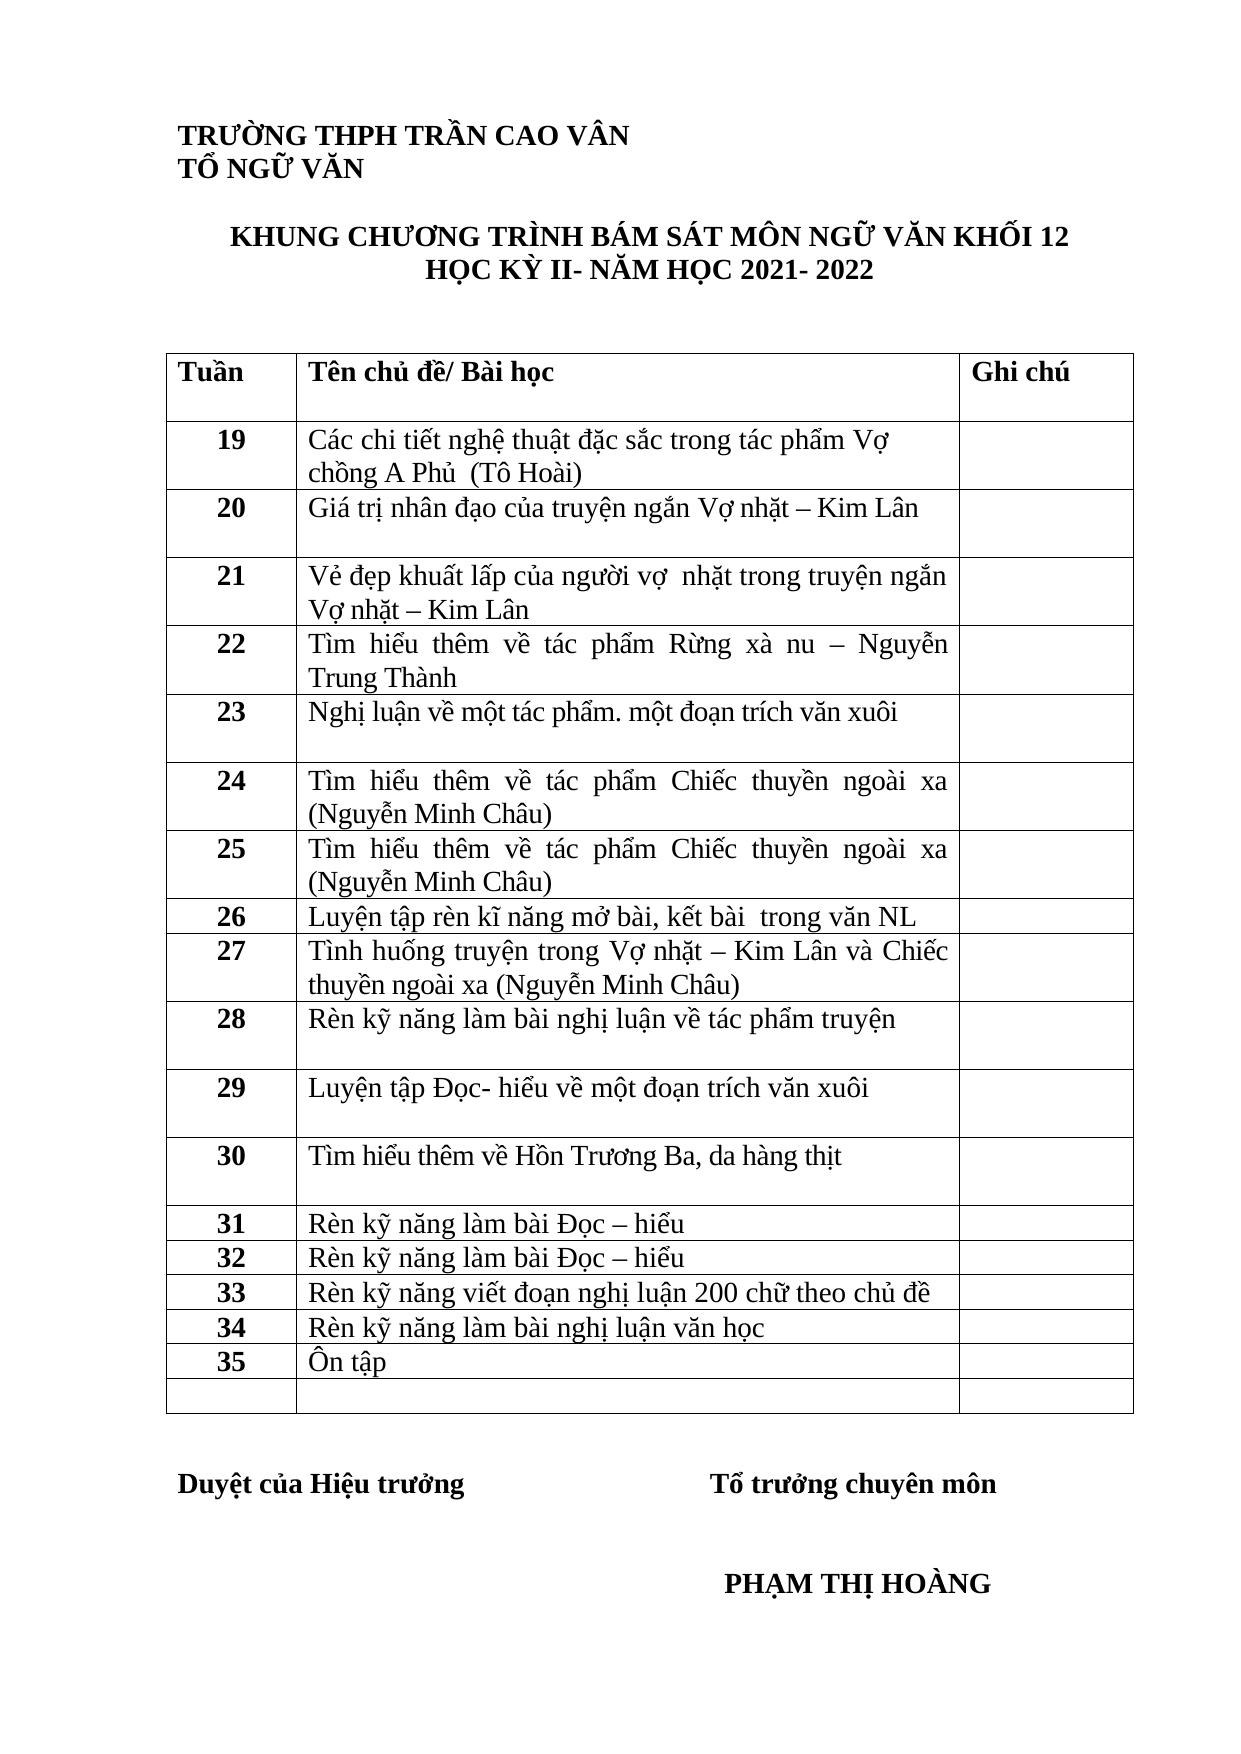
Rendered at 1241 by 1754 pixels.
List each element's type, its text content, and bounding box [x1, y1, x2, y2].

table_cell [960, 1206, 1133, 1239]
table_cell 29 [167, 1070, 296, 1137]
table_cell [960, 1241, 1133, 1274]
table_cell [297, 1379, 959, 1412]
text KHUNG CHƯƠNG TRÌNH BÁM SÁT MÔN NGỮ VĂN KHỐI 12 [177, 219, 1122, 252]
table_cell 28 [167, 1002, 296, 1069]
table_cell [960, 626, 1133, 693]
table_cell 21 [167, 558, 296, 625]
table_cell [960, 934, 1133, 1001]
table_cell 19 [167, 422, 296, 489]
text Duyệt của Hiệu trưởng Tổ trưởng chuyên môn [177, 1466, 1122, 1499]
table_cell Vẻ đẹp khuất lấp của người vợ nhặt trong truyện ngắn Vợ nhặt – Kim Lân [297, 558, 959, 625]
table_cell [960, 1310, 1133, 1343]
table_cell 25 [167, 831, 296, 898]
table_cell [960, 1138, 1133, 1205]
table_header Tuần [167, 354, 296, 421]
table_cell 35 [167, 1344, 296, 1378]
table_cell 20 [167, 490, 296, 557]
table_cell Rèn kỹ năng làm bài nghị luận về tác phẩm truyện [297, 1002, 959, 1069]
table_cell 33 [167, 1275, 296, 1309]
table_cell [960, 1002, 1133, 1069]
table_cell Tình huống truyện trong Vợ nhặt – Kim Lân và Chiếc thuyền ngoài xa (Nguyễn Minh Châu) [297, 934, 959, 1001]
table_cell 34 [167, 1310, 296, 1343]
table_cell Luyện tập rèn kĩ năng mở bài, kết bài trong văn NL [297, 899, 959, 932]
table_cell [960, 899, 1133, 932]
text HỌC KỲ II- NĂM HỌC 2021- 2022 [177, 252, 1122, 286]
text PHẠM THỊ HOÀNG [627, 1566, 1122, 1600]
table_cell [167, 1379, 296, 1412]
table_header Tên chủ đề/ Bài học [297, 354, 959, 421]
table_cell [960, 422, 1133, 489]
table_cell [960, 1379, 1133, 1412]
table_cell [960, 490, 1133, 557]
table_header Ghi chú [960, 354, 1133, 421]
table_cell [960, 558, 1133, 625]
table_cell 26 [167, 899, 296, 932]
table_cell 30 [167, 1138, 296, 1205]
text TRƯỜNG THPH TRẦN CAO VÂN [177, 118, 1122, 152]
table_cell [960, 695, 1133, 762]
table_cell 23 [167, 695, 296, 762]
table_cell [960, 1070, 1133, 1137]
table_cell [960, 831, 1133, 898]
table_cell [960, 1344, 1133, 1378]
table_cell Luyện tập Đọc- hiểu về một đoạn trích văn xuôi [297, 1070, 959, 1137]
table_cell 31 [167, 1206, 296, 1239]
table_cell 27 [167, 934, 296, 1001]
table_cell Giá trị nhân đạo của truyện ngắn Vợ nhặt – Kim Lân [297, 490, 959, 557]
table_cell Tìm hiểu thêm về tác phẩm Rừng xà nu – Nguyễn Trung Thành [297, 626, 959, 693]
table_cell Rèn kỹ năng làm bài nghị luận văn học [297, 1310, 959, 1343]
table_cell Tìm hiểu thêm về tác phẩm Chiếc thuyền ngoài xa (Nguyễn Minh Châu) [297, 763, 959, 830]
table_cell Tìm hiểu thêm về tác phẩm Chiếc thuyền ngoài xa (Nguyễn Minh Châu) [297, 831, 959, 898]
table_cell Rèn kỹ năng làm bài Đọc – hiểu [297, 1241, 959, 1274]
table_cell [960, 763, 1133, 830]
table_cell Rèn kỹ năng viết đoạn nghị luận 200 chữ theo chủ đề [297, 1275, 959, 1309]
table_cell 22 [167, 626, 296, 693]
table_cell 24 [167, 763, 296, 830]
table_cell Rèn kỹ năng làm bài Đọc – hiểu [297, 1206, 959, 1239]
table_cell Các chi tiết nghệ thuật đặc sắc trong tác phẩm Vợ chồng A Phủ (Tô Hoài) [297, 422, 959, 489]
text TỔ NGỮ VĂN [177, 152, 1122, 185]
table_cell Ôn tập [297, 1344, 959, 1378]
table_cell Tìm hiểu thêm về Hồn Trương Ba, da hàng thịt [297, 1138, 959, 1205]
table_cell Nghị luận về một tác phẩm. một đoạn trích văn xuôi [297, 695, 959, 762]
table_cell 32 [167, 1241, 296, 1274]
table_cell [960, 1275, 1133, 1309]
